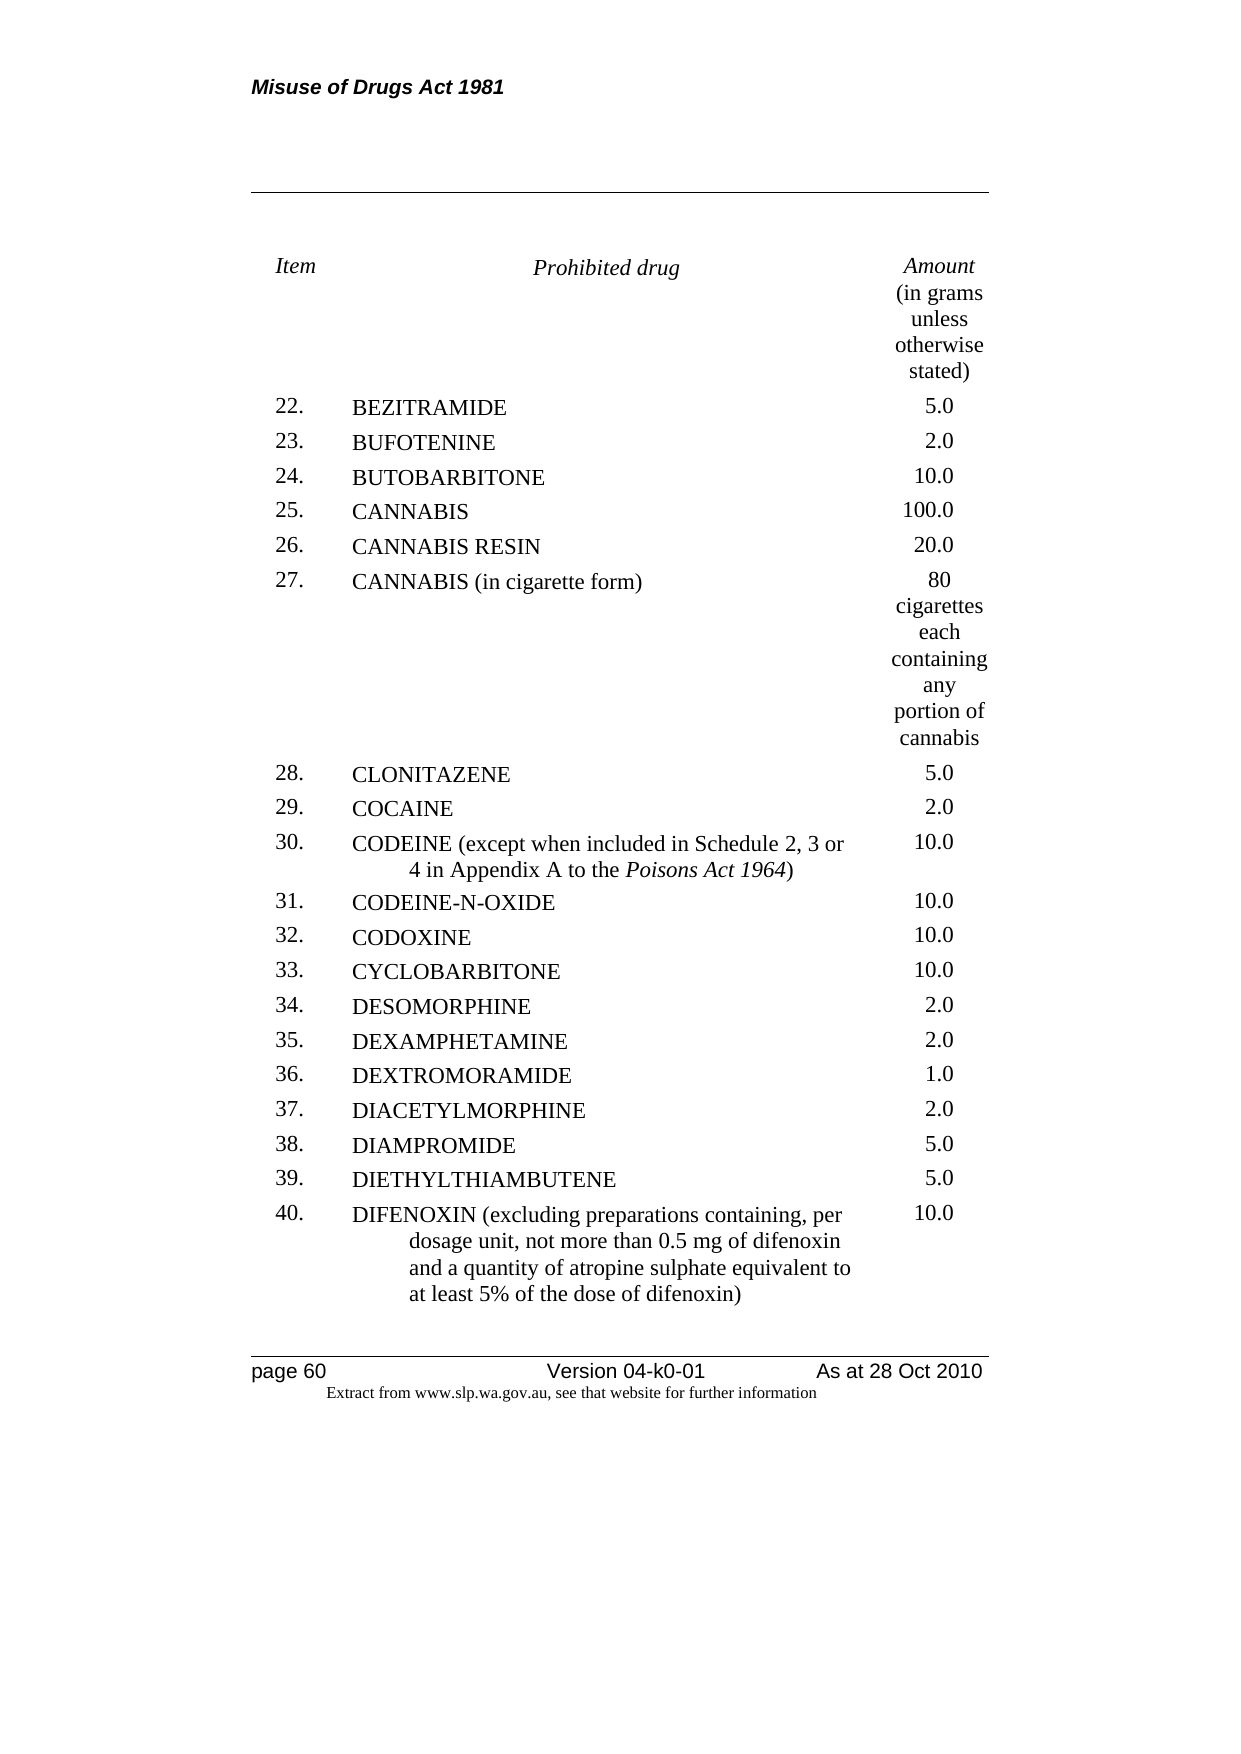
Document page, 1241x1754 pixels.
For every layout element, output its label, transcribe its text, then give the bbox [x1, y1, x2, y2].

table_cell 23. [260, 423, 337, 457]
table_cell 2.0 [876, 1021, 1003, 1056]
table_cell 38. [260, 1126, 337, 1160]
table_cell 5.0 [876, 1160, 1003, 1195]
table_cell BEZITRAMIDE [337, 388, 876, 423]
table_cell 31. [260, 883, 337, 917]
table_cell 80 cigarettes each containing any portion of cannabis [876, 562, 1003, 754]
table_header Item [260, 248, 337, 388]
table_cell 10.0 [876, 883, 1003, 917]
table_cell 33. [260, 952, 337, 987]
table_cell 34. [260, 987, 337, 1021]
table_cell DIACETYLMORPHINE [337, 1091, 876, 1126]
table_cell 1.0 [876, 1056, 1003, 1091]
table_cell 29. [260, 789, 337, 824]
table_cell 37. [260, 1091, 337, 1126]
table_cell COCAINE [337, 789, 876, 824]
table_cell 10.0 [876, 824, 1003, 883]
table_cell 28. [260, 754, 337, 789]
table_header Prohibited drug [337, 248, 876, 388]
table_cell DESOMORPHINE [337, 987, 876, 1021]
table_cell 40. [260, 1195, 337, 1307]
table_cell CANNABIS RESIN [337, 527, 876, 562]
table_cell 10.0 [876, 458, 1003, 492]
table_cell 20.0 [876, 527, 1003, 562]
table_cell 27. [260, 562, 337, 754]
table_cell 5.0 [876, 1126, 1003, 1160]
table_cell DIFENOXIN (excluding preparations containing, per dosage unit, not more than 0.5 mg of difenoxin and a quantity of atropine sulphate equivalent to at least 5% of the dose of difenoxin) [337, 1195, 876, 1307]
table_cell 25. [260, 492, 337, 527]
table_cell 22. [260, 388, 337, 423]
table_cell 10.0 [876, 1195, 1003, 1307]
table_cell 5.0 [876, 388, 1003, 423]
table_cell 30. [260, 824, 337, 883]
table_header Amount (in grams unless otherwise stated) [876, 248, 1003, 388]
table_cell 2.0 [876, 423, 1003, 457]
table_cell CODEINE (except when included in Schedule 2, 3 or 4 in Appendix A to the Poisons Act 1964) [337, 824, 876, 883]
table_cell 5.0 [876, 754, 1003, 789]
table_cell 10.0 [876, 918, 1003, 952]
table_cell CLONITAZENE [337, 754, 876, 789]
table_cell 24. [260, 458, 337, 492]
table_cell 2.0 [876, 1091, 1003, 1126]
table_cell CODOXINE [337, 918, 876, 952]
table_cell DIETHYLTHIAMBUTENE [337, 1160, 876, 1195]
table_cell BUTOBARBITONE [337, 458, 876, 492]
table_cell 36. [260, 1056, 337, 1091]
table_cell CANNABIS [337, 492, 876, 527]
table_cell CYCLOBARBITONE [337, 952, 876, 987]
table_cell 26. [260, 527, 337, 562]
table_cell 32. [260, 918, 337, 952]
table_cell BUFOTENINE [337, 423, 876, 457]
table_cell 10.0 [876, 952, 1003, 987]
table_cell DIAMPROMIDE [337, 1126, 876, 1160]
table_cell 2.0 [876, 987, 1003, 1021]
table_cell 100.0 [876, 492, 1003, 527]
table_cell CANNABIS (in cigarette form) [337, 562, 876, 754]
table_cell CODEINE-N-OXIDE [337, 883, 876, 917]
table_cell 2.0 [876, 789, 1003, 824]
table_cell DEXAMPHETAMINE [337, 1021, 876, 1056]
table_cell 39. [260, 1160, 337, 1195]
table_cell DEXTROMORAMIDE [337, 1056, 876, 1091]
table_cell 35. [260, 1021, 337, 1056]
